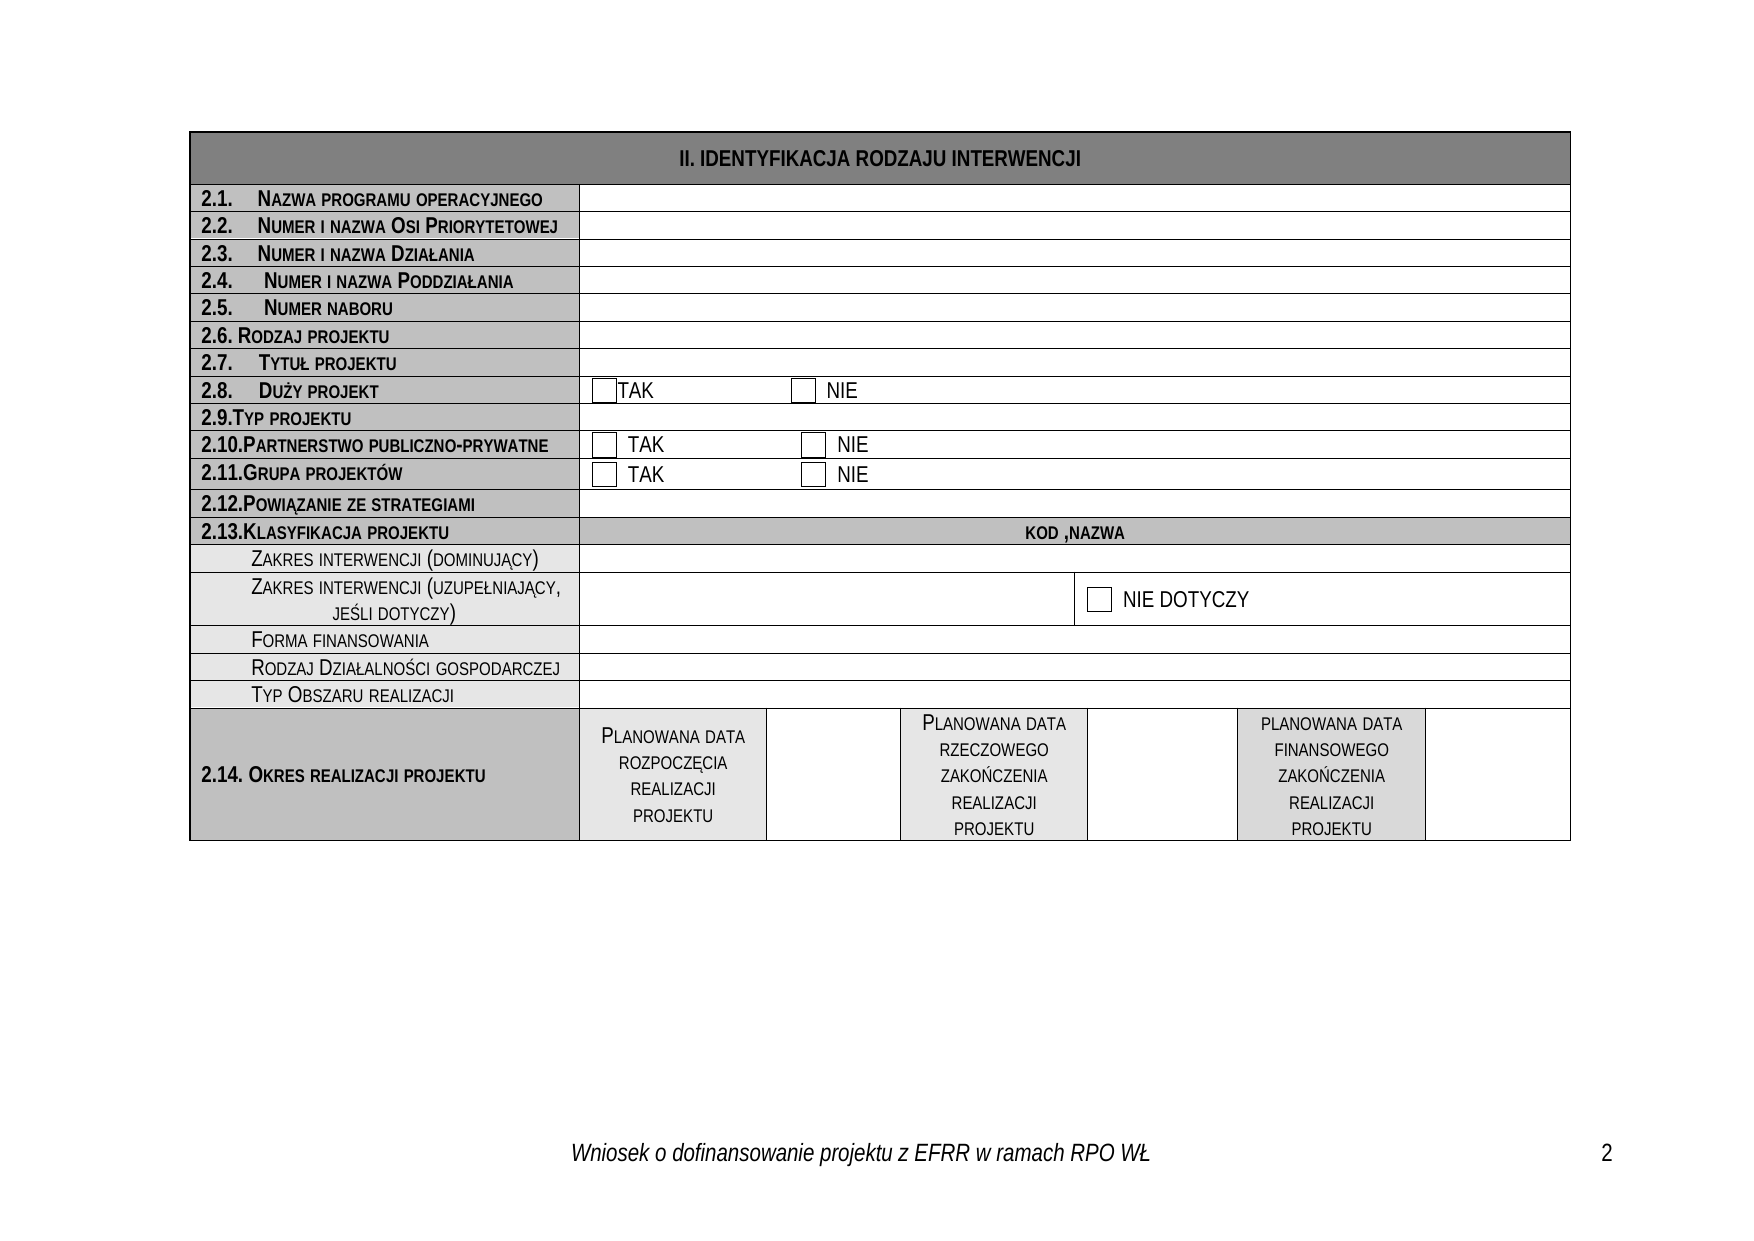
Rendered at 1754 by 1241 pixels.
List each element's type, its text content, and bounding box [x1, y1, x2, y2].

table_cell [580, 654, 1570, 680]
table_cell 2.5. Numer naboru [191, 294, 579, 321]
table_cell TAK NIE [580, 377, 1570, 403]
table_cell 2.10.Partnerstwo publiczno-prywatne [191, 431, 579, 458]
table_cell 2.8. Duży projekt [191, 377, 579, 403]
table_cell [580, 294, 1570, 321]
table_cell [767, 709, 900, 840]
table_cell [1426, 709, 1570, 840]
table_cell [580, 490, 1570, 517]
table_cell Zakres interwencji (dominujący) [191, 545, 579, 572]
table_cell [580, 240, 1570, 266]
table_cell [580, 267, 1570, 293]
table_cell 2.6. Rodzaj projektu [191, 322, 579, 348]
table_header II. IDENTYFIKACJA RODZAJU INTERWENCJI [191, 133, 1570, 184]
table_cell Planowana data rzeczowego zakończenia realizacji projektu [901, 709, 1087, 840]
table_cell 2.12.Powiązanie ze strategiami [191, 490, 579, 517]
table_cell [580, 185, 1570, 211]
table_cell Zakres interwencji (uzupełniający, jeśli dotyczy) [191, 573, 579, 625]
table_cell 2.1. Nazwa programu operacyjnego [191, 185, 579, 211]
table_cell TAK NIE [580, 431, 1570, 458]
table_cell 2.11.Grupa projektów [191, 459, 579, 489]
table_cell 2.14. Okres realizacji projektu [191, 709, 579, 840]
table_cell Rodzaj Działalności gospodarczej [191, 654, 579, 680]
table_cell 2.7. Tytuł projektu [191, 349, 579, 376]
table_cell 2.3. Numer i nazwa Działania [191, 240, 579, 266]
table_cell [1088, 709, 1237, 840]
table_cell [580, 349, 1570, 376]
table_cell TAK NIE [580, 459, 1570, 489]
table_cell 2.9.Typ projektu [191, 404, 579, 430]
table_cell planowana data finansowego zakończenia realizacji projektu [1238, 709, 1425, 840]
table_cell [580, 681, 1570, 707]
table_cell Forma finansowania [191, 626, 579, 653]
table_cell [580, 212, 1570, 238]
table_cell [580, 404, 1570, 430]
table_cell [580, 545, 1570, 572]
table_cell kod ,nazwa [580, 518, 1570, 544]
table_cell [580, 573, 1074, 625]
table_cell 2.4. Numer i nazwa Poddziałania [191, 267, 579, 293]
table_cell Typ Obszaru realizacji [191, 681, 579, 707]
table_cell 2.2. Numer i nazwa Osi Priorytetowej [191, 212, 579, 238]
table_cell [580, 626, 1570, 653]
table_cell Planowana data rozpoczęcia realizacji projektu [580, 709, 766, 840]
table_cell [580, 322, 1570, 348]
table_cell NIE DOTYCZY [1075, 573, 1570, 625]
table_cell 2.13.Klasyfikacja projektu [191, 518, 579, 544]
